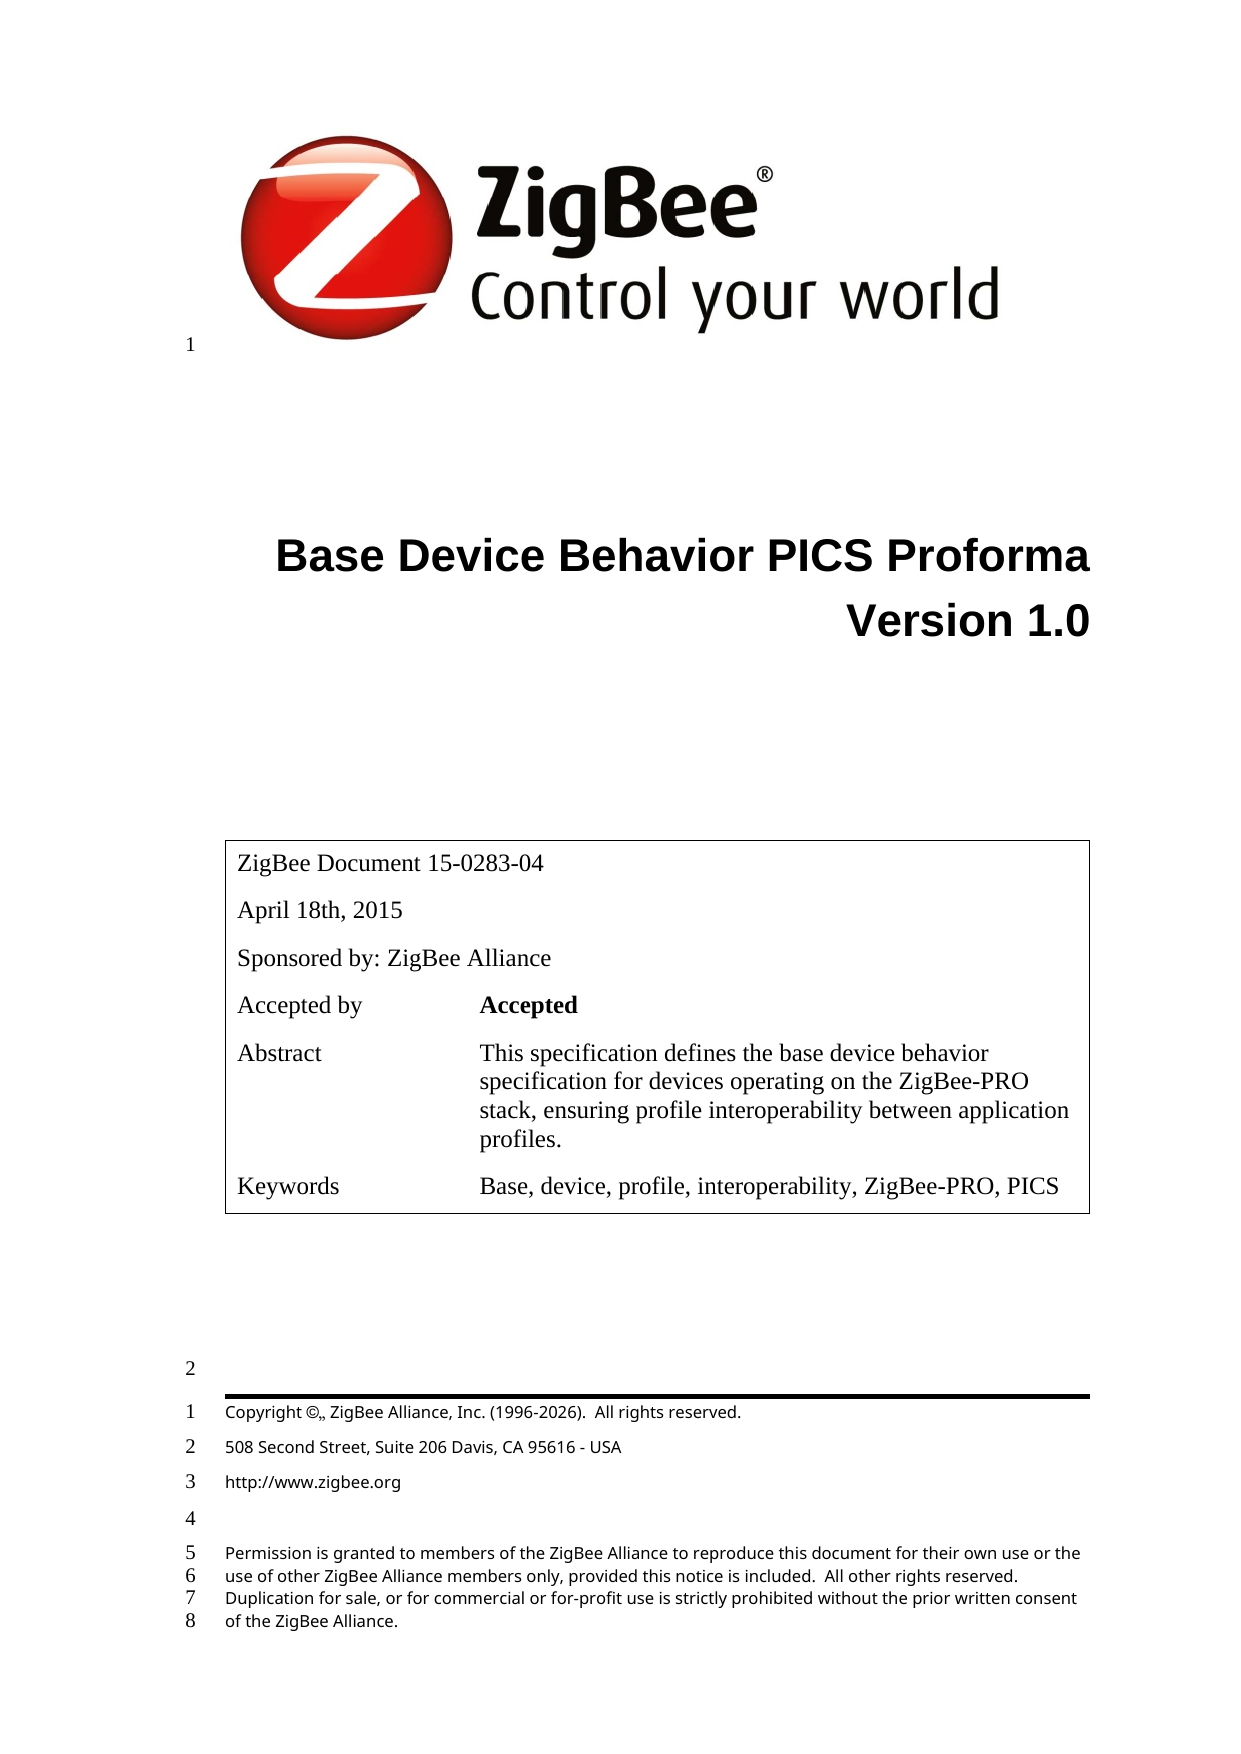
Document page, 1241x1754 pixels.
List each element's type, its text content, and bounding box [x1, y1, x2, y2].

text Base Device Behavior PICS Proforma [225, 529, 1090, 581]
table_cell Base device, profile interoperability, ZigBee-PRO, PICS [468, 1165, 1089, 1213]
table_cell Accepted by [226, 984, 468, 1031]
text Version 1.0 [225, 594, 1090, 647]
table_cell This specification defines the base device behavior specification for devices operating on the ZigBee-PRO stack, ensuring profile interoperability between application profiles. [468, 1031, 1089, 1165]
table_cell April 18th, 2015 [226, 889, 1089, 936]
table_cell This document has been accepted for release by the ZigBee Alliance Board of Directors [468, 984, 1089, 1031]
table_cell Abstract [226, 1031, 468, 1165]
table_cell Keywords [226, 1165, 468, 1213]
picture [225, 121, 1015, 352]
table_cell Sponsored by: ZigBee Alliance [226, 936, 1089, 984]
table_header ZigBee Document 15-0283-04 [226, 841, 1089, 889]
